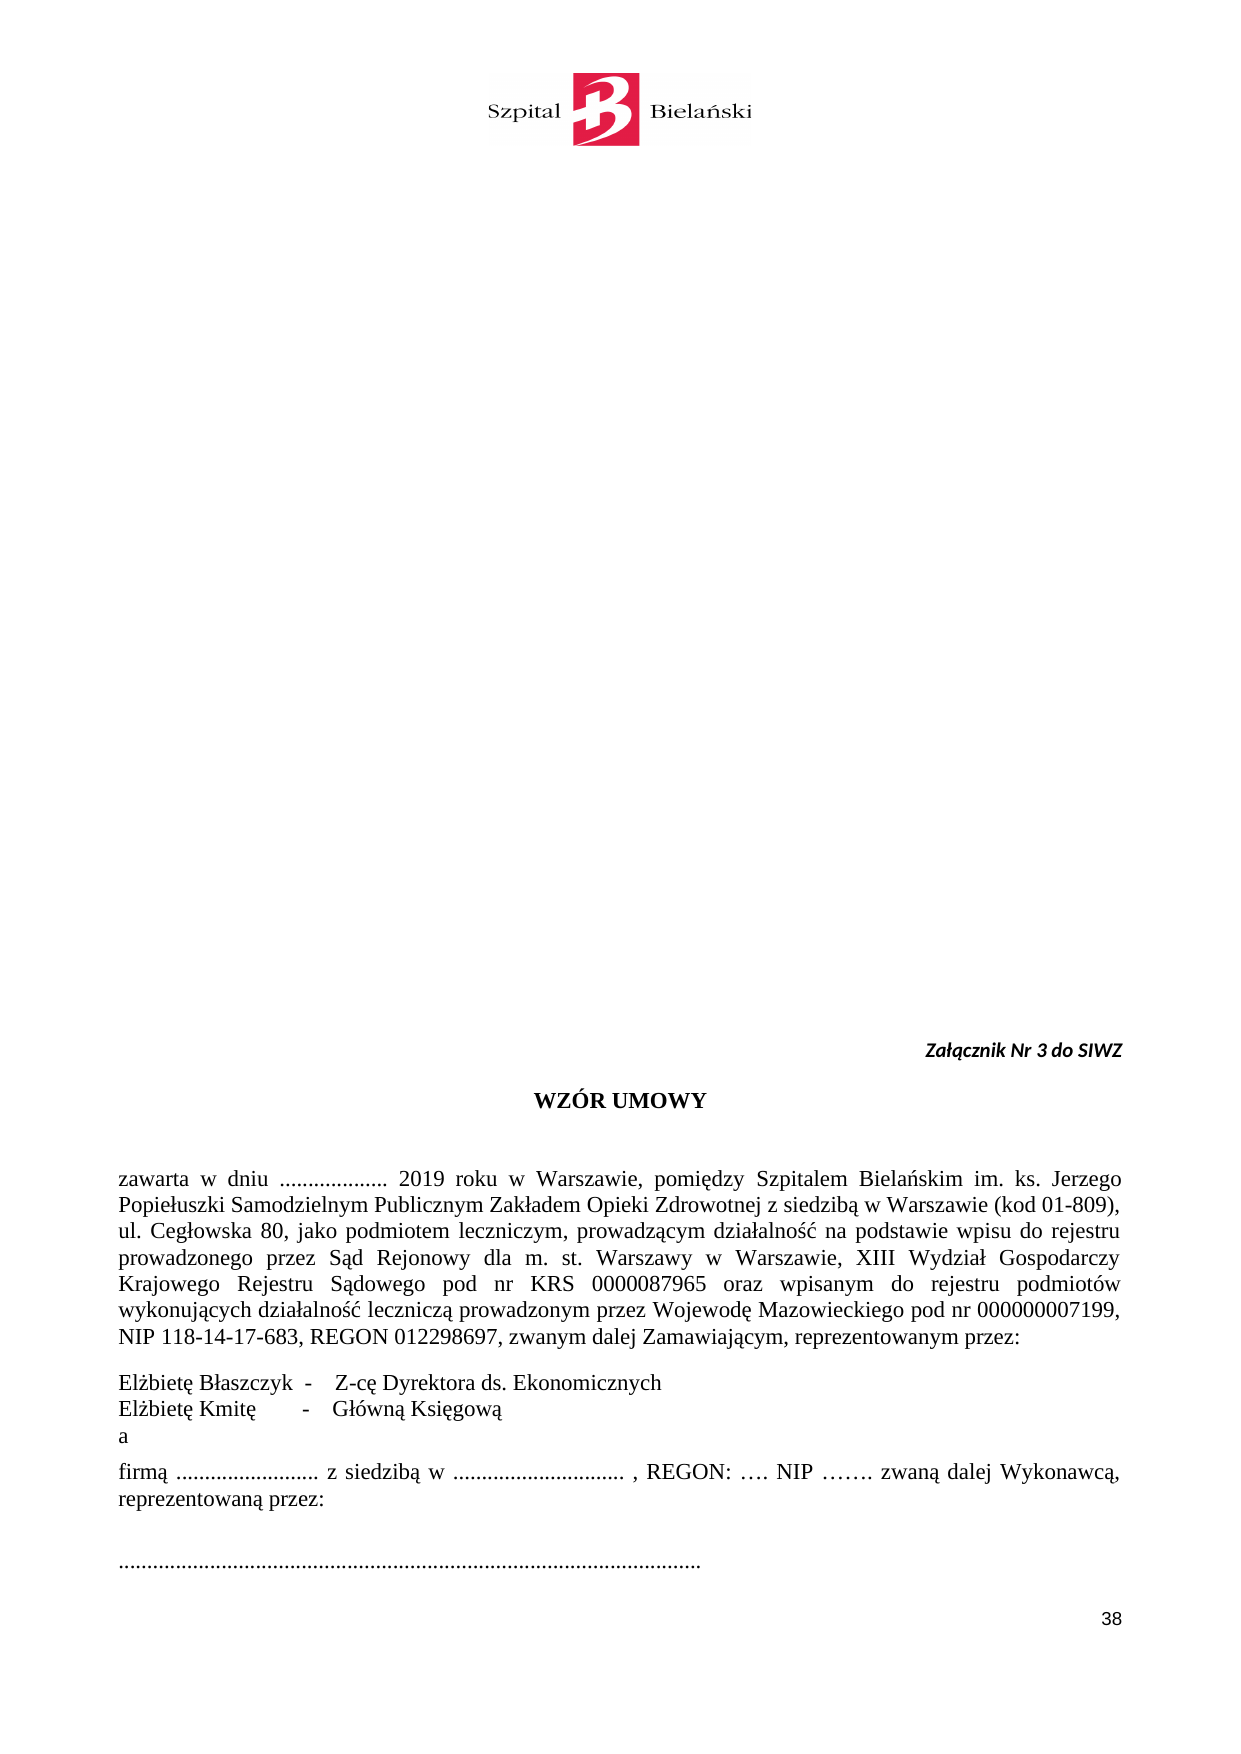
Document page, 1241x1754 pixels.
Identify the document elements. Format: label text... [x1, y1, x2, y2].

text WZÓR UMOWY [118, 1087, 1122, 1113]
text ...................................................................................................... [118, 1547, 1122, 1574]
text Załącznik Nr 3 do SIWZ [118, 1037, 1122, 1062]
text zawarta w dniu ................... 2019 roku w Warszawie, pomiędzy Szpitalem Bielańskim im. ks. Jerzego Popiełuszki Samodzielnym Publicznym Zakładem Opieki Zdrowotnej z siedzibą w Warszawie (kod 01-809), ul. Cegłowska 80, jako podmiotem leczniczym, prowadzącym działalność na podstawie wpisu do rejestru prowadzonego przez Sąd Rejonowy dla m. st. Warszawy w Warszawie, XIII Wydział Gospodarczy Krajowego Rejestru Sądowego pod nr KRS 0000087965 oraz wpisanym do rejestru podmiotów wykonujących działalność leczniczą prowadzonym przez Wojewodę Mazowieckiego pod nr 000000007199, NIP 118-14-17-683, REGON 012298697, zwanym dalej Zamawiającym, reprezentowanym przez: [118, 1165, 1122, 1349]
text Elżbietę Błaszczyk - Z-cę Dyrektora ds. Ekonomicznych [118, 1369, 1122, 1396]
text a [118, 1422, 1122, 1448]
text firmą ......................... z siedzibą w .............................. , REGON: …. NIP ……. zwaną dalej Wykonawcą, reprezentowaną przez: [118, 1458, 1122, 1511]
text Elżbietę Kmitę - Główną Księgową [118, 1396, 1176, 1422]
picture [488, 73, 752, 146]
